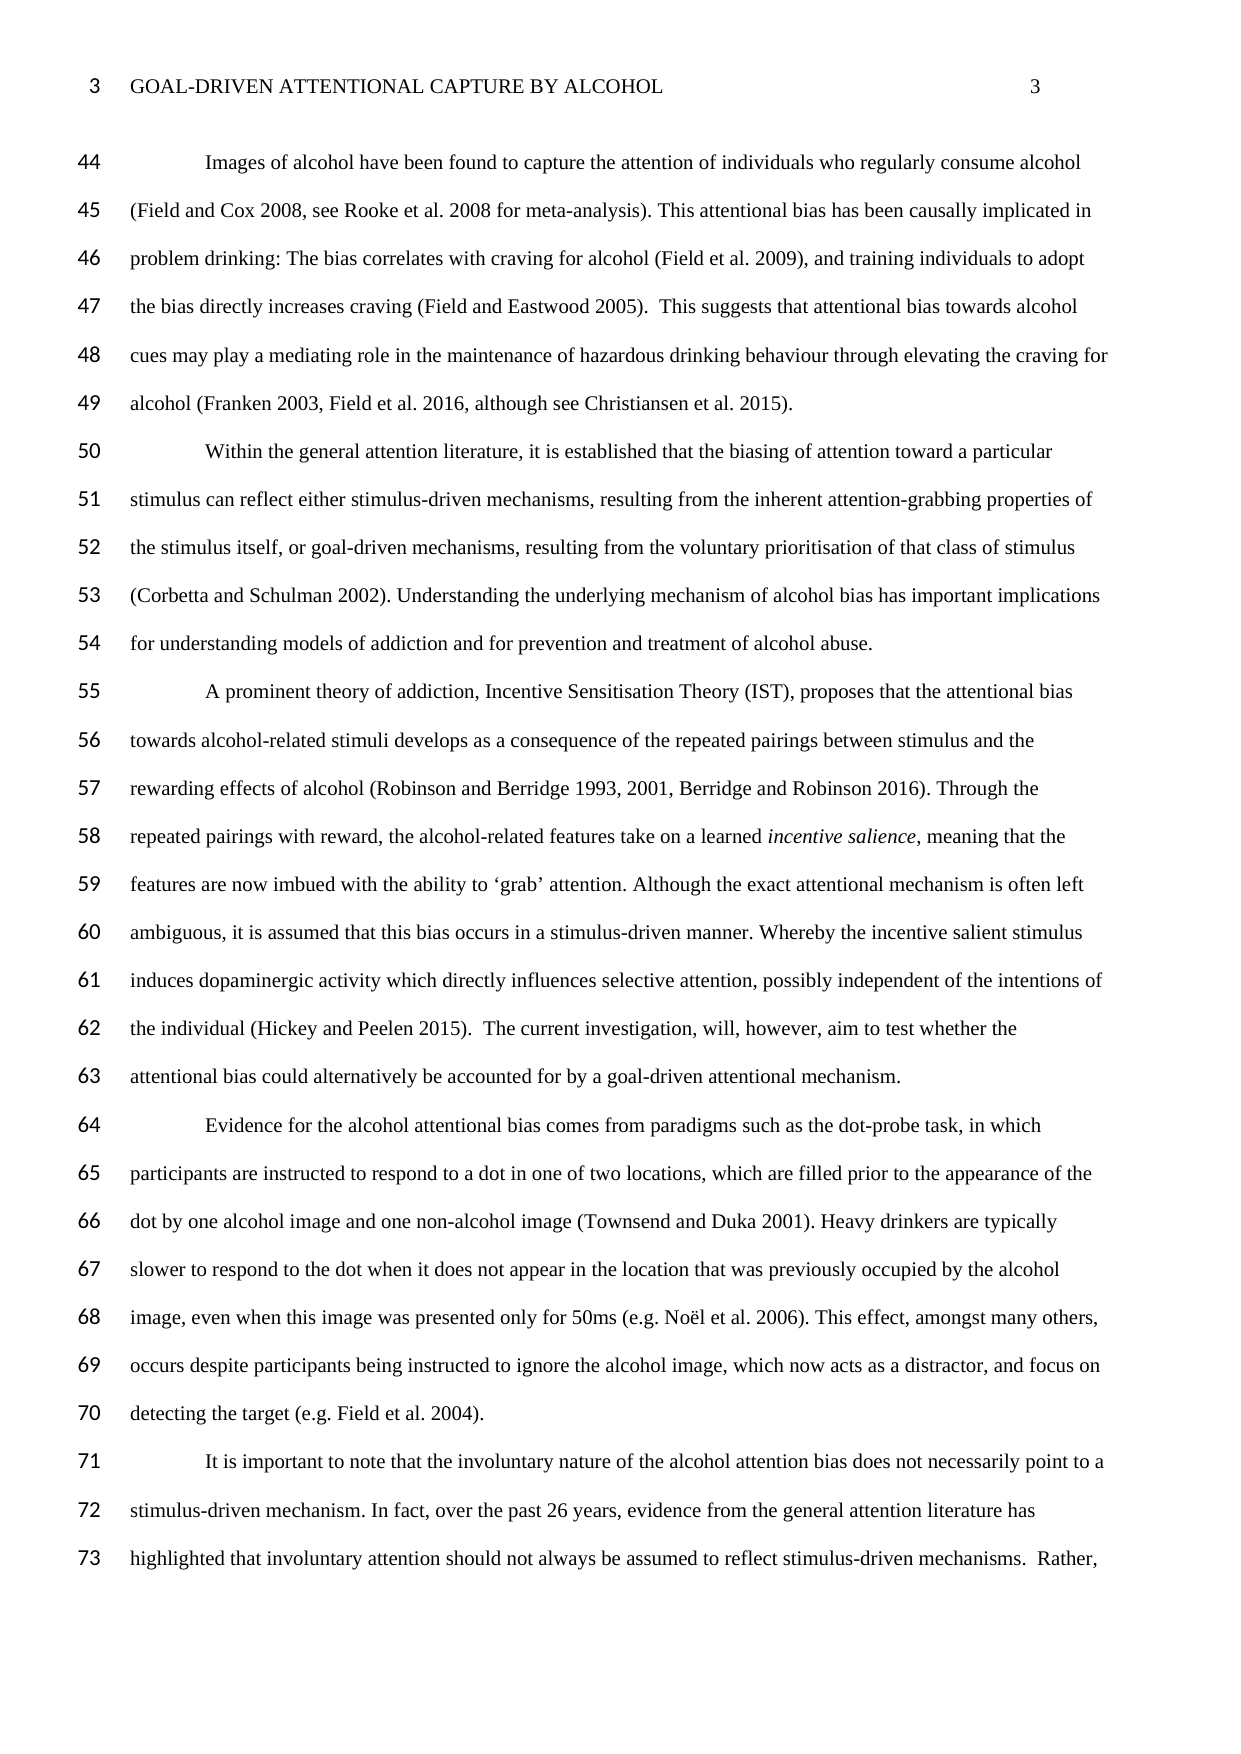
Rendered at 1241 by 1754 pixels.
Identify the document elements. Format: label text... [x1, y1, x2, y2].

text Within the general attention literature, it is established that the biasing of attention toward a particular stimulus can reflect either stimulus-driven mechanisms, resulting from the inherent attention-grabbing properties of the stimulus itself, or goal-driven mechanisms, resulting from the voluntary prioritisation of that class of stimulus (Corbetta and Schulman 2002). Understanding the underlying mechanism of alcohol bias has important implications for understanding models of addiction and for prevention and treatment of alcohol abuse. [130, 439, 1110, 655]
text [130, 1449, 1110, 1570]
text A prominent theory of addiction, Incentive Sensitisation Theory (IST), proposes that the attentional bias towards alcohol-related stimuli develops as a consequence of the repeated pairings between stimulus and the rewarding effects of alcohol (Robinson and Berridge 1993, 2001, Berridge and Robinson 2016). Through the repeated pairings with reward, the alcohol-related features take on a learned incentive salience, meaning that the features are now imbued with the ability to ‘grab’ attention. Although the exact attentional mechanism is often left ambiguous, it is assumed that this bias occurs in a stimulus-driven manner. Whereby the incentive salient stimulus induces dopaminergic activity which directly influences selective attention, possibly independent of the intentions of the individual (Hickey and Peelen 2015). The current investigation, will, however, aim to test whether the attentional bias could alternatively be accounted for by a goal-driven attentional mechanism. [130, 679, 1110, 1088]
text Evidence for the alcohol attentional bias comes from paradigms such as the dot-probe task, in which participants are instructed to respond to a dot in one of two locations, which are filled prior to the appearance of the dot by one alcohol image and one non-alcohol image (Townsend and Duka 2001). Heavy drinkers are typically slower to respond to the dot when it does not appear in the location that was previously occupied by the alcohol image, even when this image was presented only for 50ms (e.g. Noël et al. 2006). This effect, amongst many others, occurs despite participants being instructed to ignore the alcohol image, which now acts as a distractor, and focus on detecting the target (e.g. Field et al. 2004). [130, 1112, 1110, 1425]
text Images of alcohol have been found to capture the attention of individuals who regularly consume alcohol (Field and Cox 2008, see Rooke et al. 2008 for meta-analysis). This attentional bias has been causally implicated in problem drinking: The bias correlates with craving for alcohol (Field et al. 2009), and training individuals to adopt the bias directly increases craving (Field and Eastwood 2005). This suggests that attentional bias towards alcohol cues may play a mediating role in the maintenance of hazardous drinking behaviour through elevating the craving for alcohol (Franken 2003, Field et al. 2016, although see Christiansen et al. 2015). [130, 150, 1110, 415]
